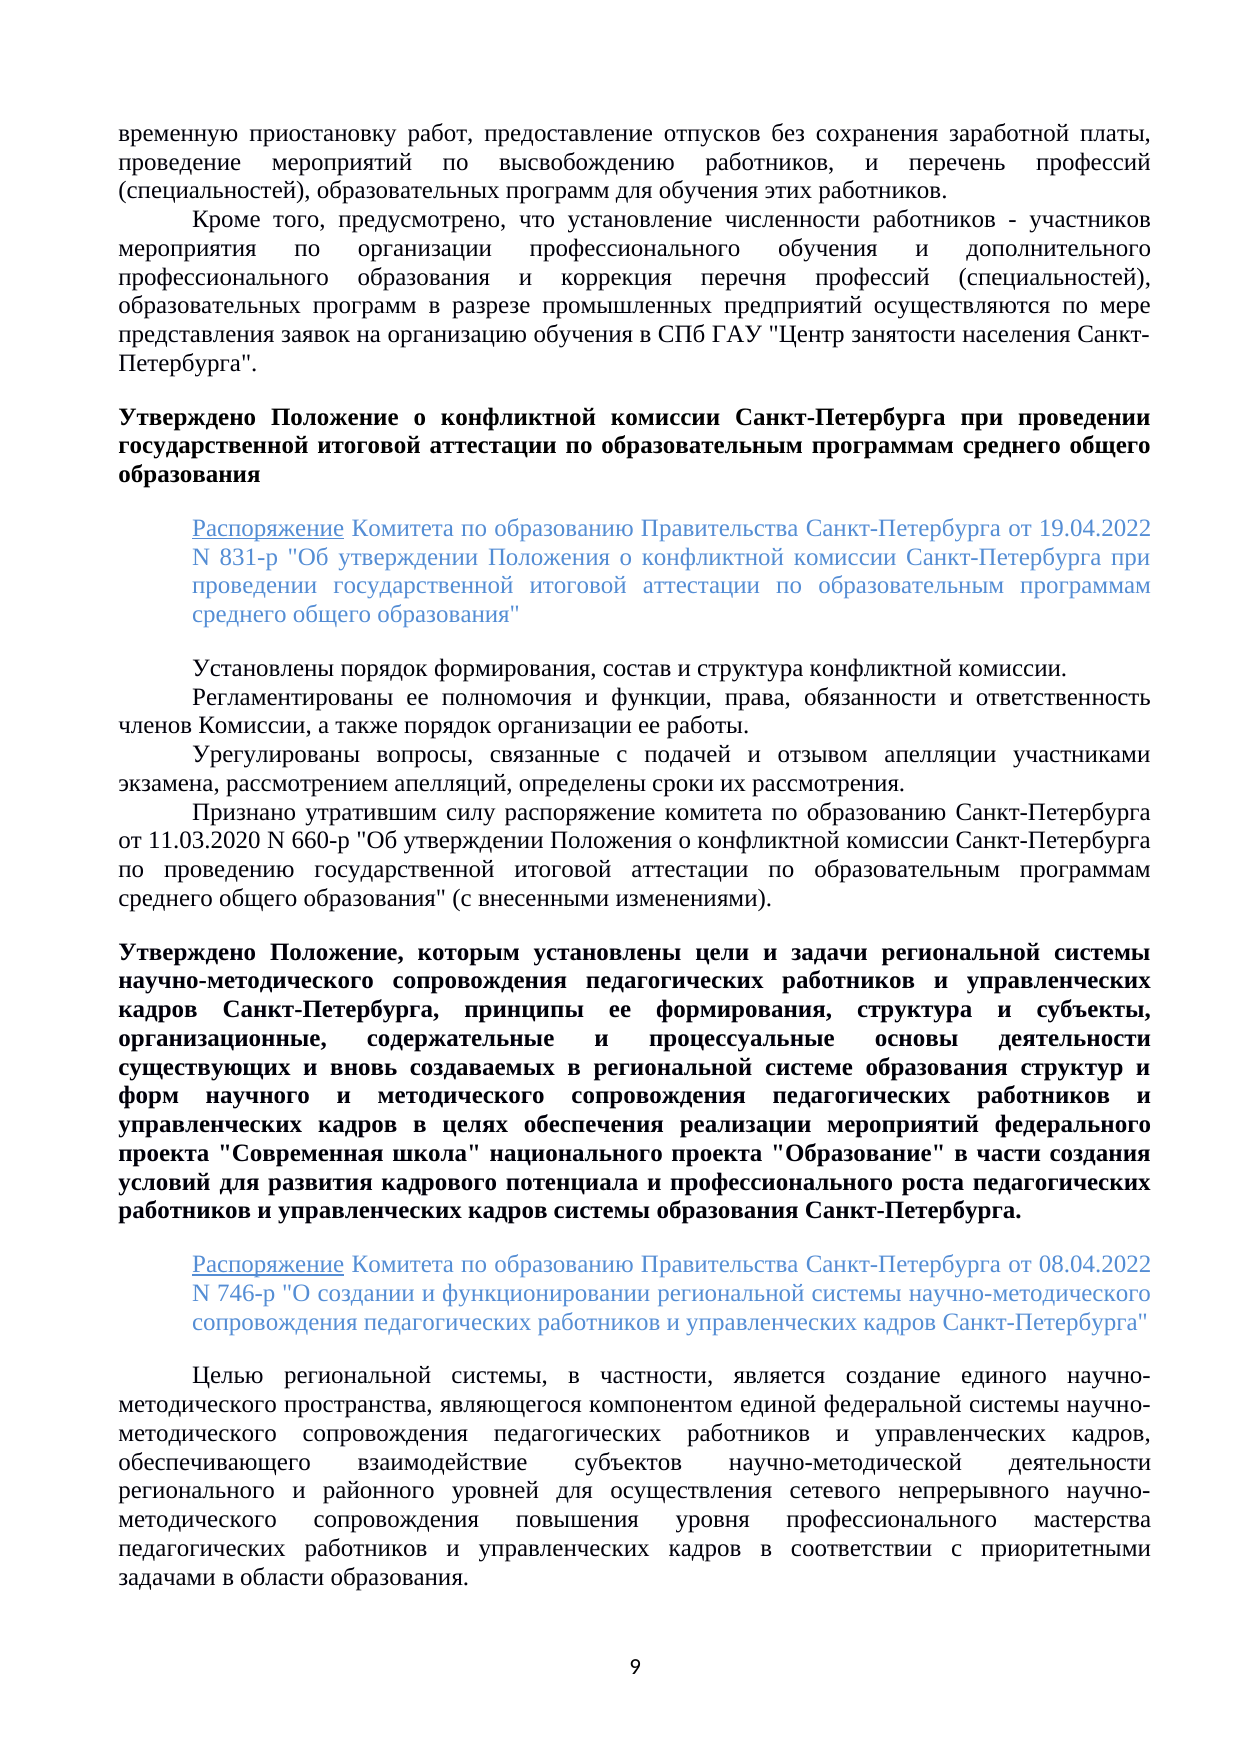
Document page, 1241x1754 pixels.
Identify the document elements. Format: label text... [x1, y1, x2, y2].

text Утверждено Положение, которым установлены цели и задачи региональной системы научно-методического сопровождения педагогических работников и управленческих кадров Санкт-Петербурга, принципы ее формирования, структура и субъекты, организационные, содержательные и процессуальные основы деятельности существующих и вновь создаваемых в региональной системе образования структур и форм научного и методического сопровождения педагогических работников и управленческих кадров в целях обеспечения реализации мероприятий федерального проекта "Современная школа" национального проекта "Образование" в части создания условий для развития кадрового потенциала и профессионального роста педагогических работников и управленческих кадров системы образования Санкт-Петербурга. [118, 937, 1152, 1224]
text Кроме того, предусмотрено, что установление численности работников - участников мероприятия по организации профессионального обучения и дополнительного профессионального образования и коррекция перечня профессий (специальностей), образовательных программ в разрезе промышленных предприятий осуществляются по мере представления заявок на организацию обучения в СПб ГАУ "Центр занятости населения Санкт-Петербурга". [118, 204, 1152, 377]
text Установлены порядок формирования, состав и структура конфликтной комиссии. [118, 653, 1152, 682]
text Утверждено Положение о конфликтной комиссии Санкт-Петербурга при проведении государственной итоговой аттестации по образовательным программам среднего общего образования [118, 402, 1152, 488]
text Регламентированы ее полномочия и функции, права, обязанности и ответственность членов Комиссии, а также порядок организации ее работы. [118, 682, 1152, 739]
text Целью региональной системы, в частности, является создание единого научно-методического пространства, являющегося компонентом единой федеральной системы научно-методического сопровождения педагогических работников и управленческих кадров, обеспечивающего взаимодействие субъектов научно-методической деятельности регионального и районного уровней для осуществления сетевого непрерывного научно-методического сопровождения повышения уровня профессионального мастерства педагогических работников и управленческих кадров в соответствии с приоритетными задачами в области образования. [118, 1361, 1152, 1591]
text Распоряжение Комитета по образованию Правительства Санкт-Петербурга от 08.04.2022 N 746-р "О создании и функционировании региональной системы научно-методического сопровождения педагогических работников и управленческих кадров Санкт-Петербурга" [192, 1249, 1152, 1336]
text Распоряжение Комитета по образованию Правительства Санкт-Петербурга от 19.04.2022 N 831-р "Об утверждении Положения о конфликтной комиссии Санкт-Петербурга при проведении государственной итоговой аттестации по образовательным программам среднего общего образования" [192, 513, 1152, 628]
text Признано утратившим силу распоряжение комитета по образованию Санкт-Петербурга от 11.03.2020 N 660-р "Об утверждении Положения о конфликтной комиссии Санкт-Петербурга по проведению государственной итоговой аттестации по образовательным программам среднего общего образования" (с внесенными изменениями). [118, 797, 1152, 912]
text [118, 118, 1152, 204]
text Урегулированы вопросы, связанные с подачей и отзывом апелляции участниками экзамена, рассмотрением апелляций, определены сроки их рассмотрения. [118, 739, 1152, 797]
